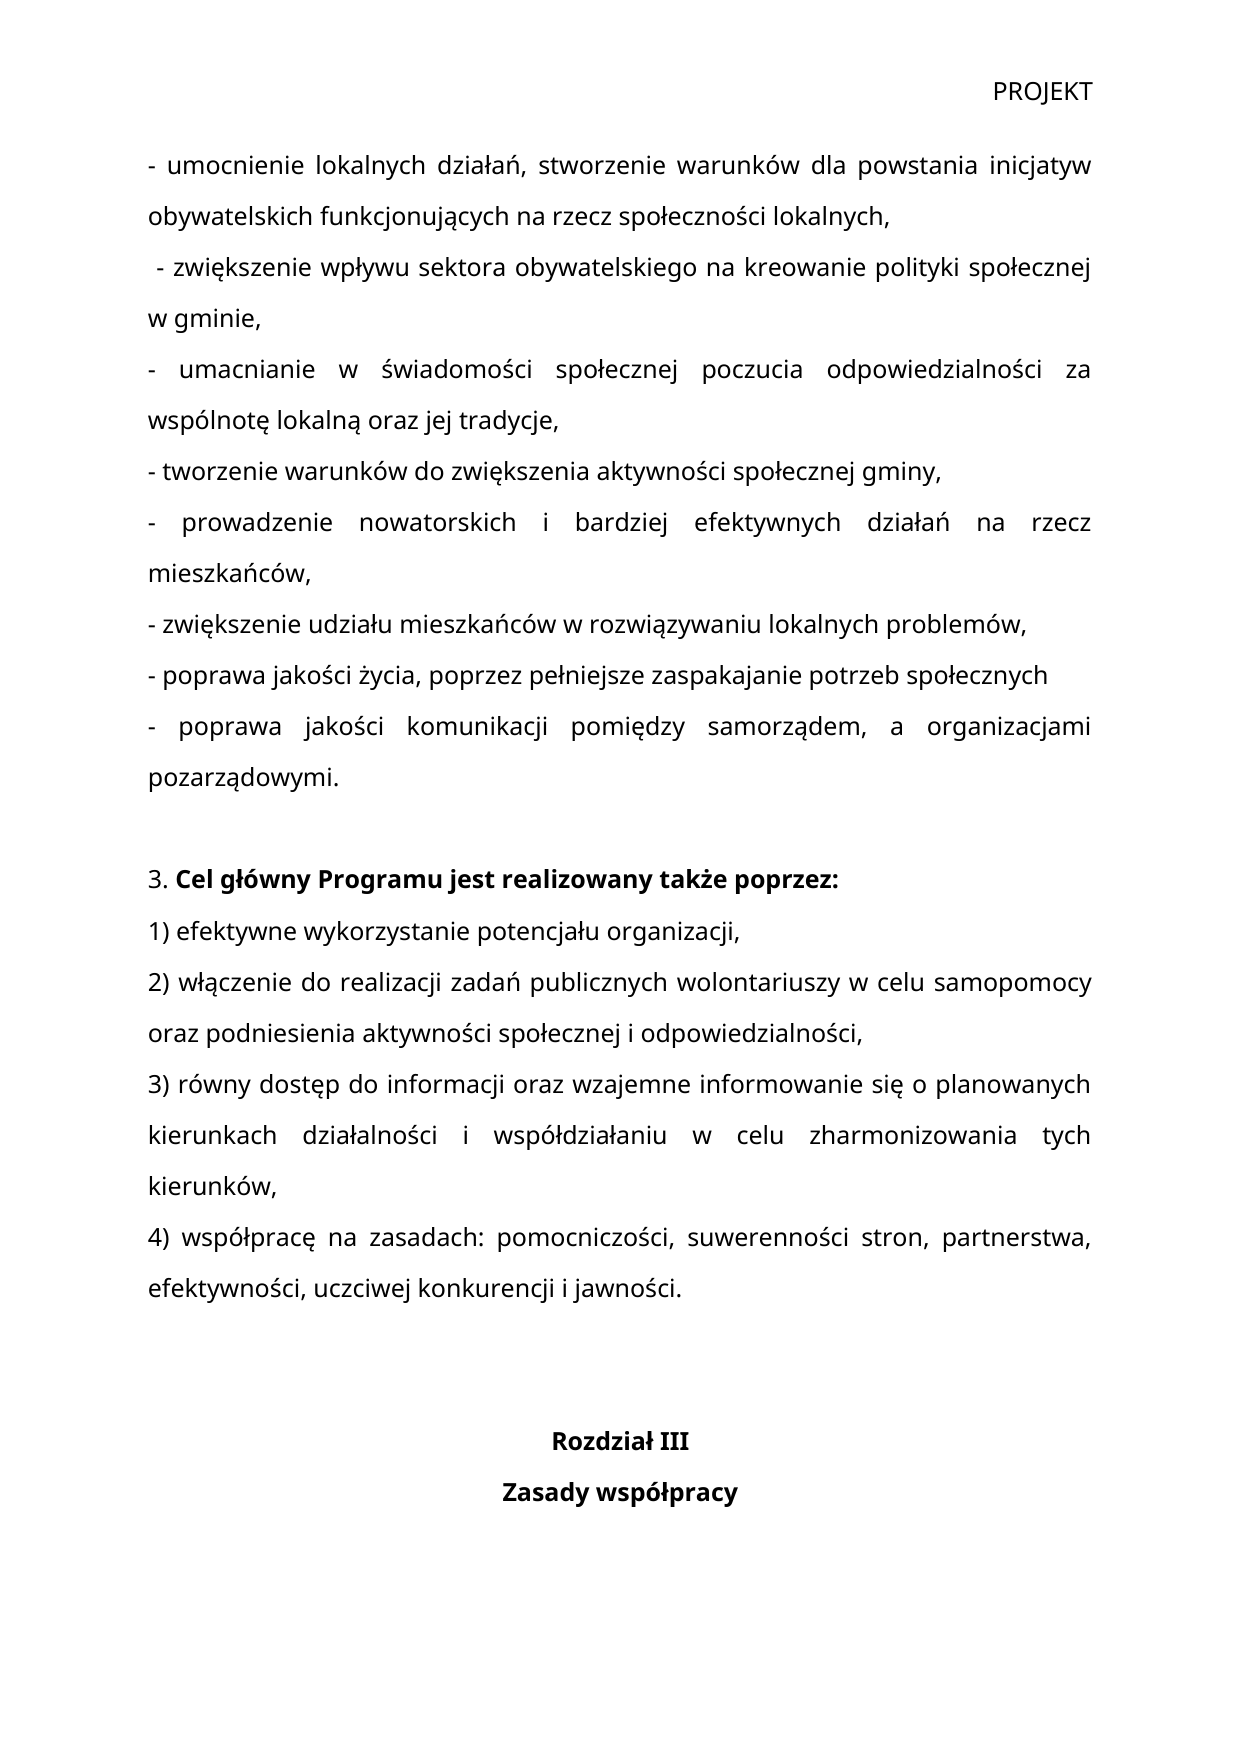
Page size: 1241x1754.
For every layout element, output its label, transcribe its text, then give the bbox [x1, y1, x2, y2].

text 2) włączenie do realizacji zadań publicznych wolontariuszy w celu samopomocy oraz podniesienia aktywności społecznej i odpowiedzialności, [148, 964, 1093, 1049]
text - umacnianie w świadomości społecznej poczucia odpowiedzialności za wspólnotę lokalną oraz jej tradycje, [148, 352, 1093, 437]
text 4) współpracę na zasadach: pomocniczości, suwerenności stron, partnerstwa, efektywności, uczciwej konkurencji i jawności. [148, 1219, 1093, 1304]
text - prowadzenie nowatorskich i bardziej efektywnych działań na rzecz mieszkańców, [148, 505, 1093, 590]
text - poprawa jakości komunikacji pomiędzy samorządem, a organizacjami pozarządowymi. [148, 709, 1093, 794]
text 1) efektywne wykorzystanie potencjału organizacji, [148, 913, 1093, 947]
text Zasady współpracy [148, 1475, 1093, 1509]
text Rozdział III [148, 1424, 1093, 1458]
text - umocnienie lokalnych działań, stworzenie warunków dla powstania inicjatyw obywatelskich funkcjonujących na rzecz społeczności lokalnych, [148, 148, 1093, 233]
text - zwiększenie wpływu sektora obywatelskiego na kreowanie polityki społecznej w gminie, [148, 250, 1093, 335]
text 3) równy dostęp do informacji oraz wzajemne informowanie się o planowanych kierunkach działalności i współdziałaniu w celu zharmonizowania tych kierunków, [148, 1066, 1093, 1202]
text - poprawa jakości życia, poprzez pełniejsze zaspakajanie potrzeb społecznych [148, 658, 1093, 692]
text - zwiększenie udziału mieszkańców w rozwiązywaniu lokalnych problemów, [148, 607, 1093, 641]
text - tworzenie warunków do zwiększenia aktywności społecznej gminy, [148, 454, 1093, 488]
text 3. Cel główny Programu jest realizowany także poprzez: [148, 862, 1093, 896]
